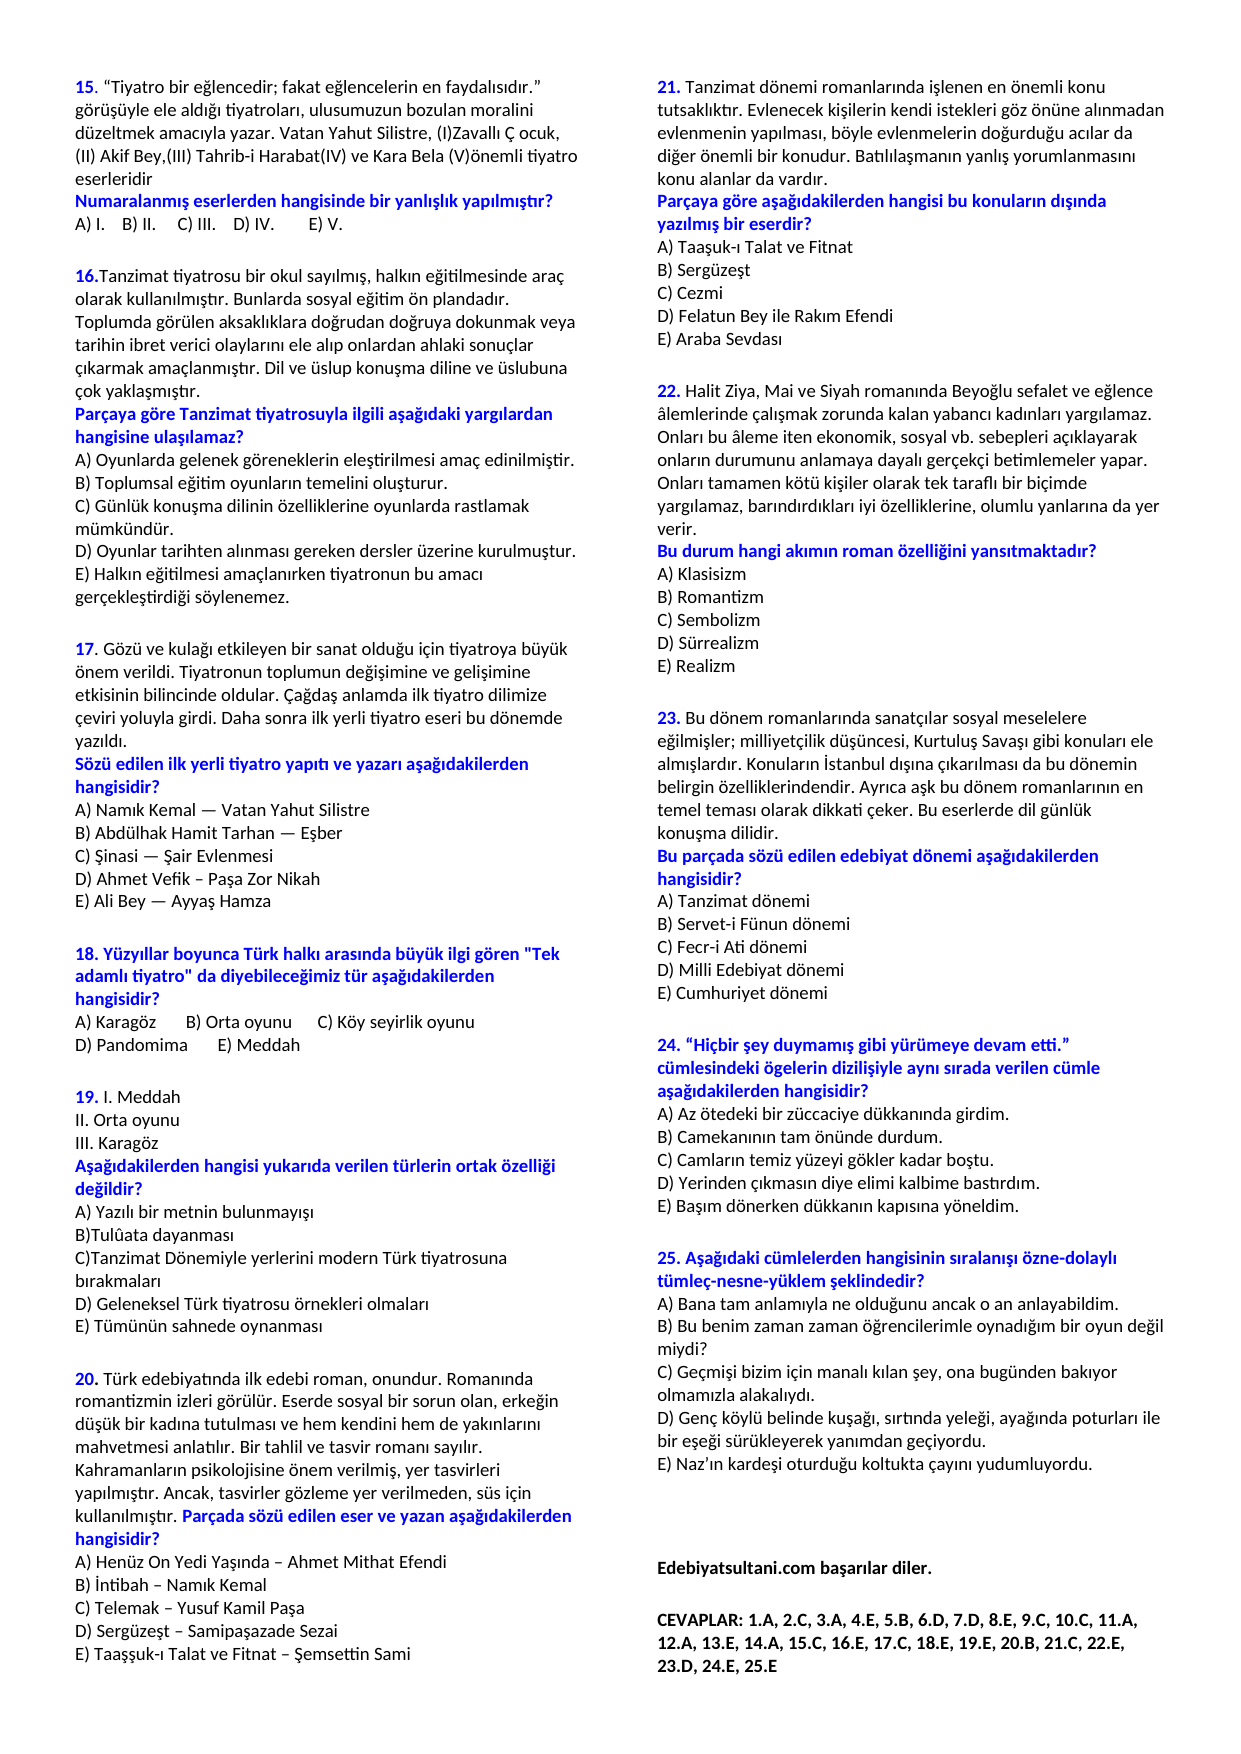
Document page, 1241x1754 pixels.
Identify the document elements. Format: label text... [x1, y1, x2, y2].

text 20. Türk edebiyatında ilk edebi roman, onundur. Romanında romantizmin izleri görülür. Eserde sosyal bir sorun olan, erkeğin düşük bir kadına tutulması ve hem kendini hem de yakınlarını mahvetmesi anlatılır. Bir tahlil ve tasvir romanı sayılır. Kahramanların psikolojisine önem verilmiş, yer tasvirleri yapılmıştır. Ancak, tasvirler gözleme yer verilmeden, süs için kullanılmıştır. Parçada sözü edilen eser ve yazan aşağıdakilerden hangisidir? A) Henüz On Yedi Yaşında – Ahmet Mithat Efendi B) İntibah – Namık Kemal C) Telemak – Yusuf Kamil Paşa D) Sergüzeşt – Samipaşazade Sezai E) Taaşşuk-ı Talat ve Fitnat – Şemsettin Sami [75, 1367, 583, 1664]
text 16.Tanzimat tiyatrosu bir okul sayılmış, halkın eğitilmesinde araç olarak kullanılmıştır. Bunlarda sosyal eğitim ön plandadır. Toplumda görülen aksaklıklara doğrudan doğruya dokunmak veya tarihin ibret verici olaylarını ele alıp onlardan ahlaki sonuçlar çıkarmak amaçlanmıştır. Dil ve üslup konuşma diline ve üslubuna çok yaklaşmıştır. Parçaya göre Tanzimat tiyatrosuyla ilgili aşağıdaki yargılardan hangisine ulaşılamaz? A) Oyunlarda gelenek göreneklerin eleştirilmesi amaç edinilmiştir. B) Toplumsal eğitim oyunların temelini oluşturur. C) Günlük konuşma dilinin özelliklerine oyunlarda rastlamak mümkündür. D) Oyunlar tarihten alınması gereken dersler üzerine kurulmuştur. E) Halkın eğitilmesi amaçlanırken tiyatronun bu amacı gerçekleştirdiği söylenemez. [75, 264, 583, 608]
text 19. I. Meddah II. Orta oyunu III. Karagöz Aşağıdakilerden hangisi yukarıda verilen türlerin ortak özelliği değildir? A) Yazılı bir metnin bulunmayışı B)Tulûata dayanması C)Tanzimat Dönemiyle yerlerini modern Türk tiyatrosuna bırakmaları D) Geleneksel Türk tiyatrosu örnekleri olmaları E) Tümünün sahnede oynanması [75, 1085, 583, 1337]
text CEVAPLAR: 1.A, 2.C, 3.A, 4.E, 5.B, 6.D, 7.D, 8.E, 9.C, 10.C, 11.A, 12.A, 13.E, 14.A, 15.C, 16.E, 17.C, 18.E, 19.E, 20.B, 21.C, 22.E, 23.D, 24.E, 25.E [657, 1608, 1165, 1677]
text 17. Gözü ve kulağı etkileyen bir sanat olduğu için tiyatroya büyük önem verildi. Tiyatronun toplumun değişimine ve gelişimine etkisinin bilincinde oldular. Çağdaş anlamda ilk tiyatro dilimize çeviri yoluyla girdi. Daha sonra ilk yerli tiyatro eseri bu dönemde yazıldı. Sözü edilen ilk yerli tiyatro yapıtı ve yazarı aşağıdakilerden hangisidir? A) Namık Kemal — Vatan Yahut Silistre B) Abdülhak Hamit Tarhan — Eşber C) Şinasi — Şair Evlenmesi D) Ahmet Vefik – Paşa Zor Nikah E) Ali Bey — Ayyaş Hamza [75, 637, 583, 912]
text 18. Yüzyıllar boyunca Türk halkı arasında büyük ilgi gören "Tek adamlı tiyatro" da diyebileceğimiz tür aşağıdakilerden hangisidir? A) Karagöz B) Orta oyunu C) Köy seyirlik oyunu D) Pandomima E) Meddah [75, 942, 583, 1056]
text 22. Halit Ziya, Mai ve Siyah romanında Beyoğlu sefalet ve eğlence âlemlerinde çalışmak zorunda kalan yabancı kadınları yargılamaz. Onları bu âleme iten ekonomik, sosyal vb. sebepleri açıklayarak onların durumunu anlamaya dayalı gerçekçi betimlemeler yapar. Onları tamamen kötü kişiler olarak tek taraflı bir biçimde yargılamaz, barındırdıkları iyi özelliklerine, olumlu yanlarına da yer verir. Bu durum hangi akımın roman özelliğini yansıtmaktadır? A) Klasisizm B) Romantizm C) Sembolizm D) Sürrealizm E) Realizm [657, 379, 1165, 677]
text 24. “Hiçbir şey duymamış gibi yürümeye devam etti.” cümlesindeki ögelerin dizilişiyle aynı sırada verilen cümle aşağıdakilerden hangisidir? A) Az ötedeki bir züccaciye dükkanında girdim. B) Camekanının tam önünde durdum. C) Camların temiz yüzeyi gökler kadar boştu. D) Yerinden çıkmasın diye elimi kalbime bastırdım. E) Başım dönerken dükkanın kapısına yöneldim. [657, 1033, 1165, 1217]
text 15. “Tiyatro bir eğlencedir; fakat eğlencelerin en faydalısıdır.” görüşüyle ele aldığı tiyatroları, ulusumuzun bozulan moralini düzeltmek amacıyla yazar. Vatan Yahut Silistre, (I)Zavallı Ç ocuk, (II) Akif Bey,(III) Tahrib-i Harabat(IV) ve Kara Bela (V)önemli tiyatro eserleridir Numaralanmış eserlerden hangisinde bir yanlışlık yapılmıştır? A) I. B) II. C) III. D) IV. E) V. [75, 75, 583, 235]
text Edebiyatsultani.com başarılar diler. [657, 1556, 1165, 1579]
text 25. Aşağıdaki cümlelerden hangisinin sıralanışı özne-dolaylı tümleç-nesne-yüklem şeklindedir? A) Bana tam anlamıyla ne olduğunu ancak o an anlayabildim. B) Bu benim zaman zaman öğrencilerimle oynadığım bir oyun değil miydi? C) Geçmişi bizim için manalı kılan şey, ona bugünden bakıyor olmamızla alakalıydı. D) Genç köylü belinde kuşağı, sırtında yeleği, ayağında poturları ile bir eşeği sürükleyerek yanımdan geçiyordu. E) Naz’ın kardeşi oturduğu koltukta çayını yudumluyordu. [657, 1246, 1165, 1475]
text 23. Bu dönem romanlarında sanatçılar sosyal meselelere eğilmişler; milliyetçilik düşüncesi, Kurtuluş Savaşı gibi konuları ele almışlardır. Konuların İstanbul dışına çıkarılması da bu dönemin belirgin özelliklerindendir. Ayrıca aşk bu dönem romanlarının en temel teması olarak dikkati çeker. Bu eserlerde dil günlük konuşma dilidir. Bu parçada sözü edilen edebiyat dönemi aşağıdakilerden hangisidir? A) Tanzimat dönemi B) Servet-i Fünun dönemi C) Fecr-i Ati dönemi D) Milli Edebiyat dönemi E) Cumhuriyet dönemi [657, 706, 1165, 1004]
text 21. Tanzimat dönemi romanlarında işlenen en önemli konu tutsaklıktır. Evlenecek kişilerin kendi istekleri göz önüne alınmadan evlenmenin yapılması, böyle evlenmelerin doğurduğu acılar da diğer önemli bir konudur. Batılılaşmanın yanlış yorumlanmasını konu alanlar da vardır. Parçaya göre aşağıdakilerden hangisi bu konuların dışında yazılmış bir eserdir? A) Taaşuk-ı Talat ve Fitnat B) Sergüzeşt C) Cezmi D) Felatun Bey ile Rakım Efendi E) Araba Sevdası [657, 75, 1165, 350]
